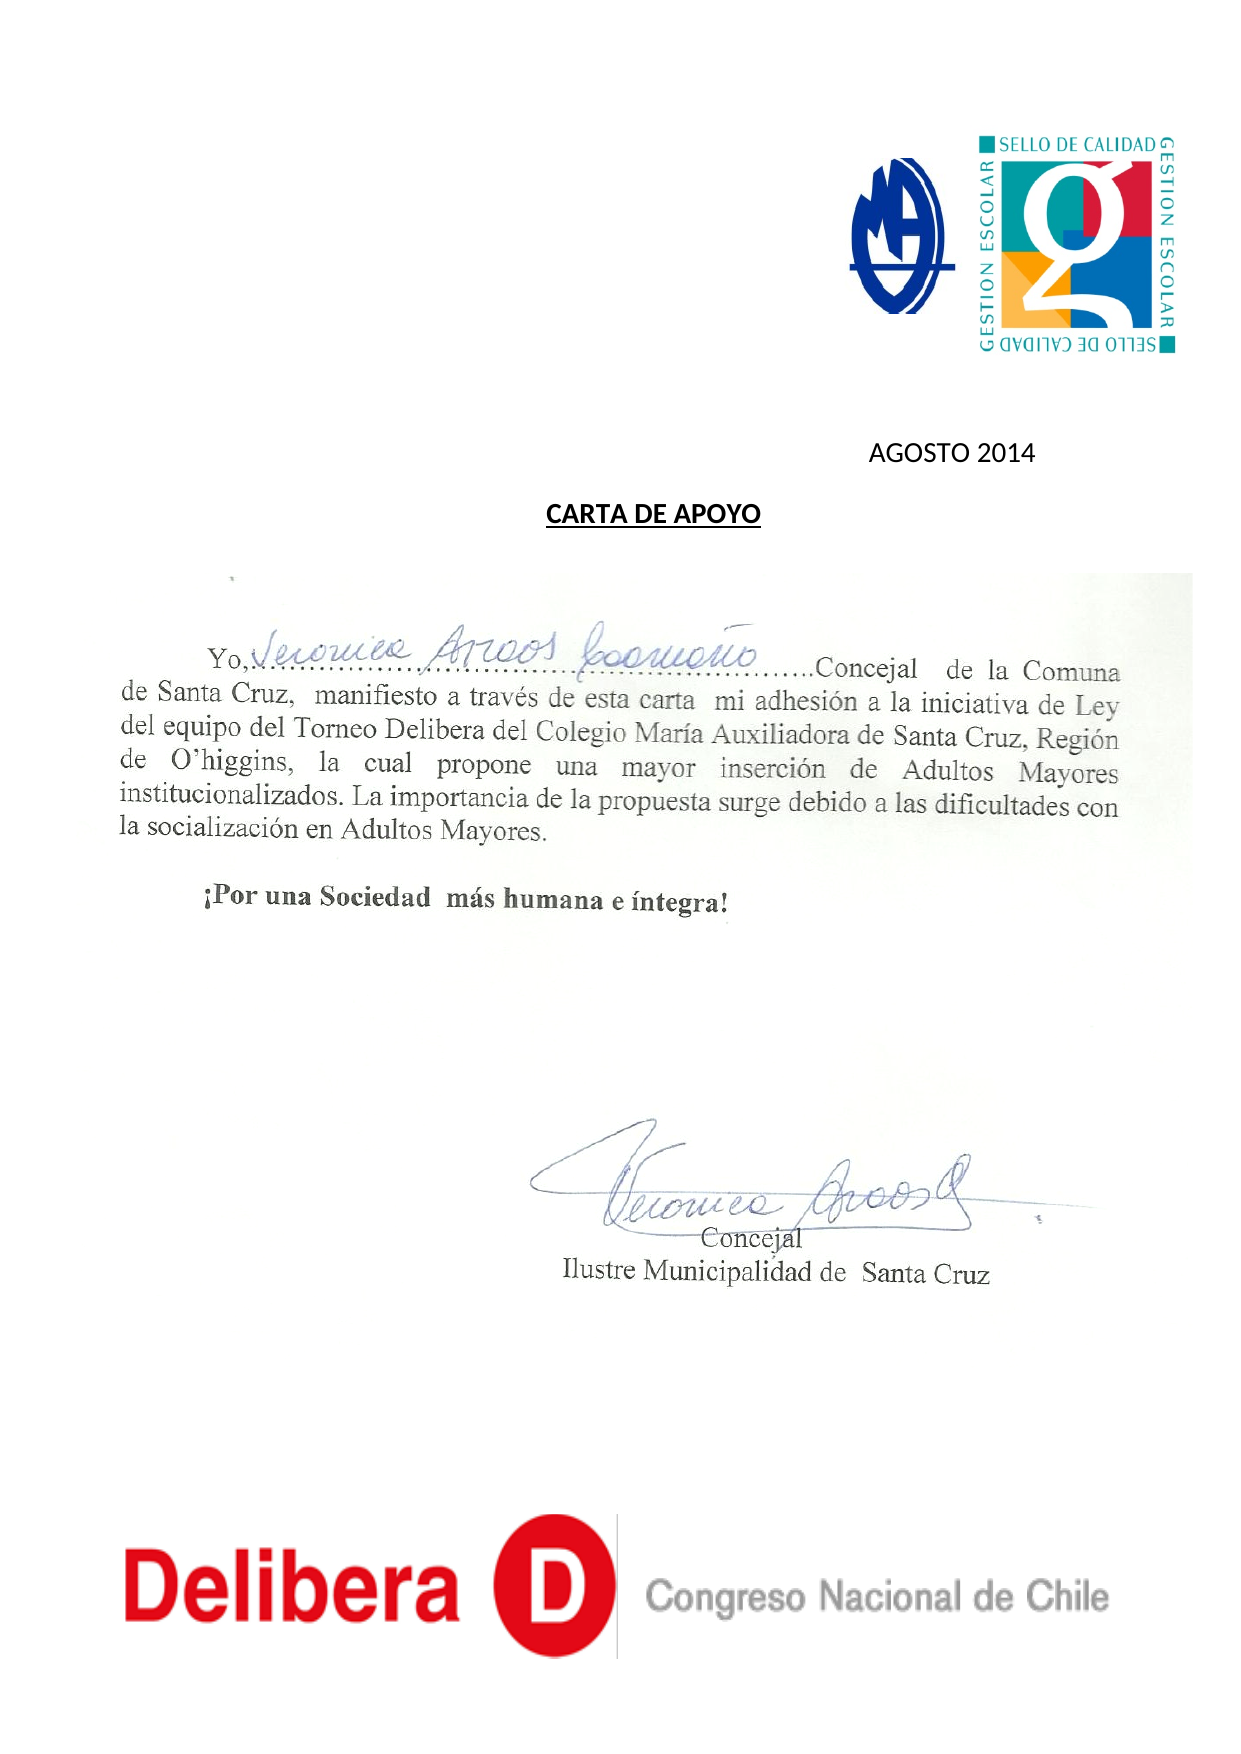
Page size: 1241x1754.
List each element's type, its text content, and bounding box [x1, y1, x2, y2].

picture [969, 125, 1184, 364]
text CARTA DE APOYO [76, 573, 1193, 1368]
text CARTA DE APOYO [472, 495, 1063, 531]
picture [830, 158, 967, 314]
picture [125, 1514, 1110, 1659]
text AGOSTO 2014 [767, 434, 1063, 469]
